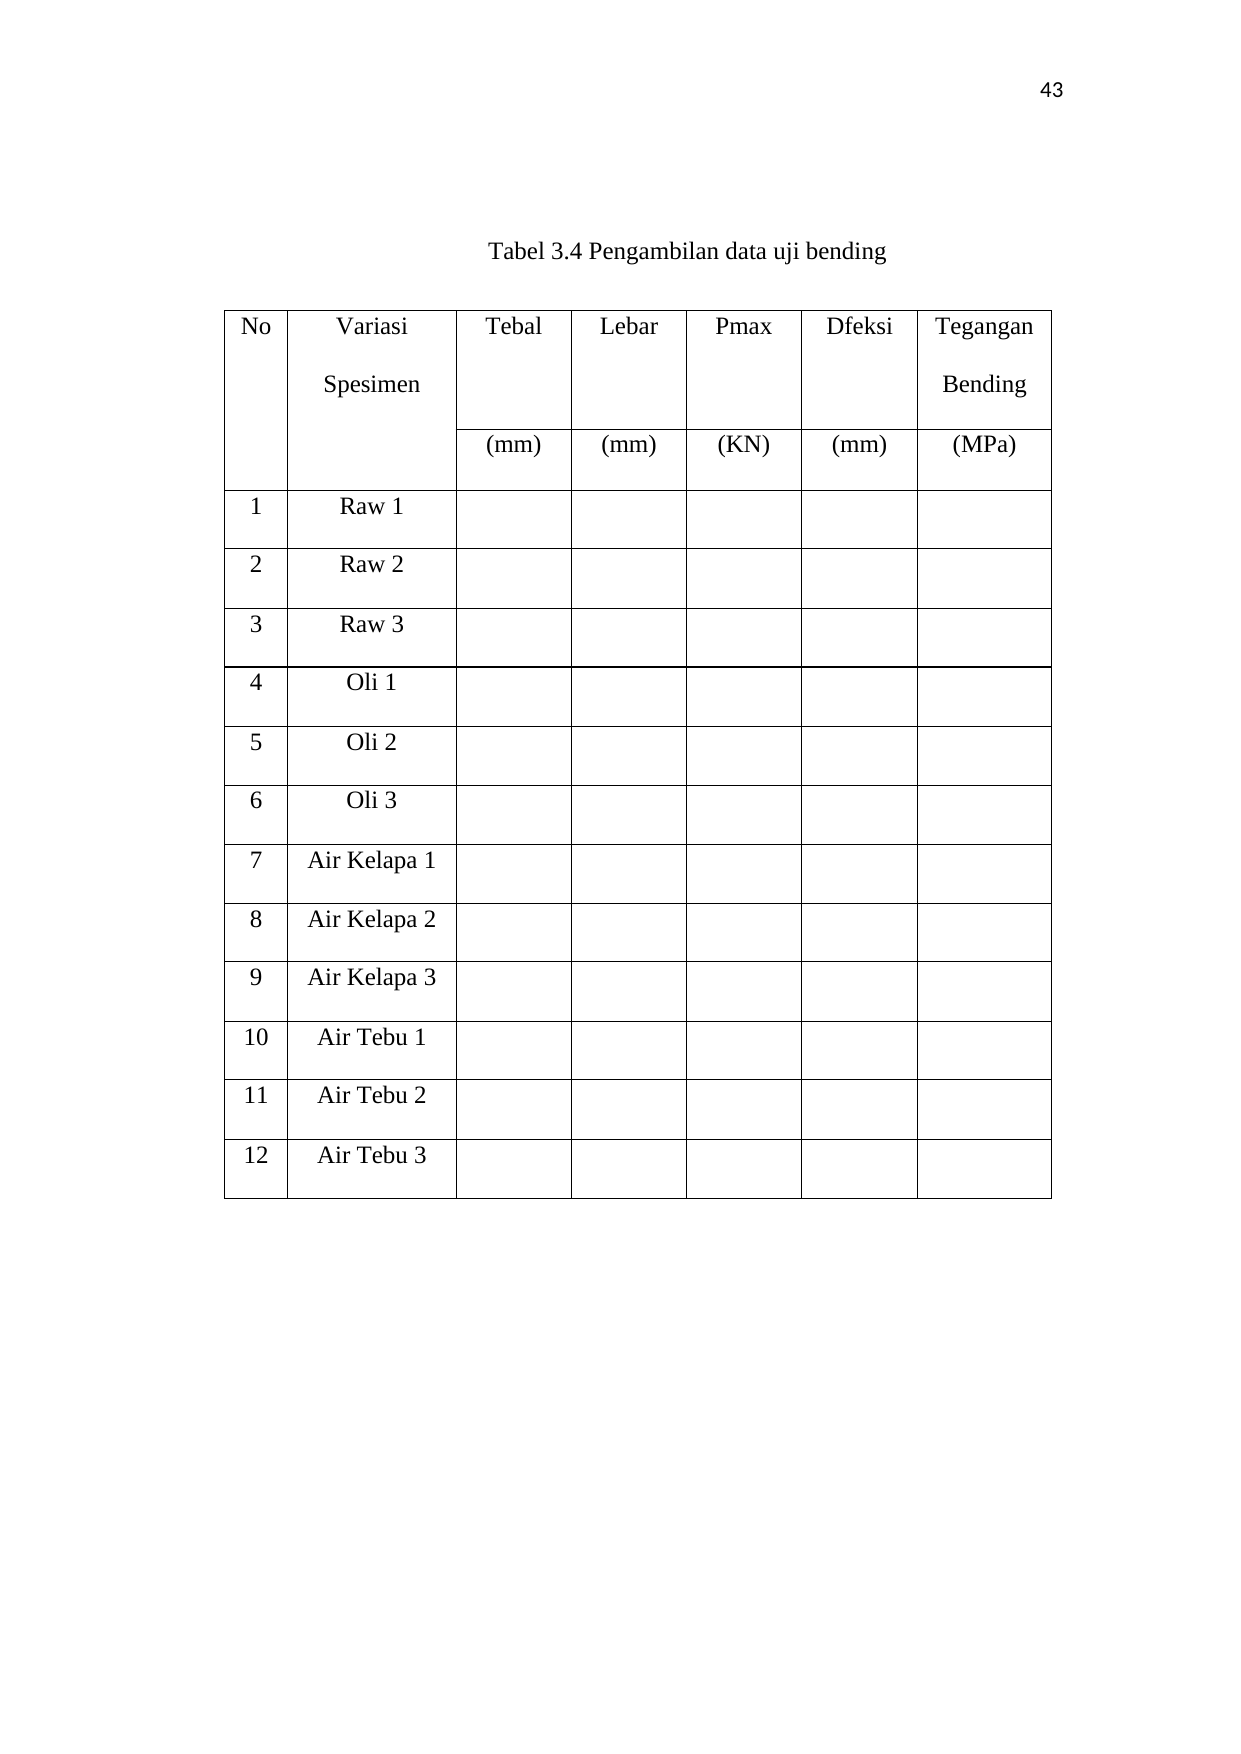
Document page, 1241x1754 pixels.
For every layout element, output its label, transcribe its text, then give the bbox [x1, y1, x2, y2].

table_cell 12 [225, 1140, 287, 1197]
table_cell [918, 786, 1051, 844]
table_cell [802, 1140, 917, 1197]
table_cell [918, 609, 1051, 666]
table_cell [687, 668, 801, 726]
table_cell [687, 1140, 801, 1197]
table_cell [687, 609, 801, 666]
table_cell [457, 549, 571, 608]
table_cell [572, 549, 686, 608]
table_cell Air Tebu 2 [288, 1080, 456, 1139]
table_cell 9 [225, 962, 287, 1021]
table_cell [687, 549, 801, 608]
table_cell (KN) [687, 430, 801, 490]
table_cell [457, 668, 571, 726]
table_header Pmax [687, 311, 801, 428]
table_cell Air Tebu 3 [288, 1140, 456, 1197]
table_cell [457, 904, 571, 961]
table_cell [572, 904, 686, 961]
table_cell 6 [225, 786, 287, 844]
table_cell [802, 1022, 917, 1079]
table_cell Raw 3 [288, 609, 456, 666]
table_cell [918, 668, 1051, 726]
table_cell [572, 609, 686, 666]
table_cell [802, 1080, 917, 1139]
table_header No [225, 311, 287, 490]
table_header Variasi Spesimen [288, 311, 456, 490]
table_cell [687, 786, 801, 844]
table_cell [572, 1080, 686, 1139]
table_cell [572, 962, 686, 1021]
table_cell Air Kelapa 2 [288, 904, 456, 961]
table_cell [802, 786, 917, 844]
table_cell [918, 904, 1051, 961]
table_cell Oli 3 [288, 786, 456, 844]
table_cell [457, 845, 571, 903]
table_cell 7 [225, 845, 287, 903]
table_cell [918, 549, 1051, 608]
table_cell Raw 2 [288, 549, 456, 608]
table_cell [918, 1080, 1051, 1139]
table_cell [918, 727, 1051, 784]
table_header Tebal [457, 311, 571, 428]
table_cell 10 [225, 1022, 287, 1079]
table_cell [802, 904, 917, 961]
table_cell [457, 786, 571, 844]
table_cell [687, 727, 801, 784]
table_cell [687, 845, 801, 903]
table_cell [572, 845, 686, 903]
table_cell 3 [225, 609, 287, 666]
table_cell [457, 491, 571, 548]
table_cell [572, 727, 686, 784]
table_cell Air Kelapa 3 [288, 962, 456, 1021]
table_cell Air Kelapa 1 [288, 845, 456, 903]
table_cell [918, 491, 1051, 548]
table_cell [457, 609, 571, 666]
table_cell [457, 727, 571, 784]
table_cell (MPa) [918, 430, 1051, 490]
table_cell [572, 491, 686, 548]
table_cell 2 [225, 549, 287, 608]
table_cell [802, 549, 917, 608]
table_cell [802, 491, 917, 548]
table_cell [802, 668, 917, 726]
table_cell (mm) [572, 430, 686, 490]
table_cell [687, 1080, 801, 1139]
table_header Lebar [572, 311, 686, 428]
table_cell [802, 962, 917, 1021]
table_cell [802, 845, 917, 903]
table_cell [457, 1022, 571, 1079]
table_cell [687, 904, 801, 961]
table_cell [918, 1022, 1051, 1079]
table_cell 1 [225, 491, 287, 548]
table_cell [918, 962, 1051, 1021]
table_cell Oli 2 [288, 727, 456, 784]
table_cell Air Tebu 1 [288, 1022, 456, 1079]
table_cell 4 [225, 668, 287, 726]
table_cell [572, 668, 686, 726]
table_cell [687, 1022, 801, 1079]
table_cell [918, 1140, 1051, 1197]
table_cell [802, 727, 917, 784]
text Tabel 3.4 Pengambilan data uji bending [311, 236, 1063, 265]
table_cell [457, 962, 571, 1021]
table_cell [687, 962, 801, 1021]
table_cell 8 [225, 904, 287, 961]
table_cell (mm) [802, 430, 917, 490]
table_cell 5 [225, 727, 287, 784]
table_cell [572, 1140, 686, 1197]
table_cell [802, 609, 917, 666]
table_cell [457, 1080, 571, 1139]
table_cell Raw 1 [288, 491, 456, 548]
table_cell Oli 1 [288, 668, 456, 726]
table_cell [687, 491, 801, 548]
table_header Tegangan Bending [918, 311, 1051, 428]
table_cell [918, 845, 1051, 903]
table_cell [457, 1140, 571, 1197]
table_cell [572, 786, 686, 844]
table_cell (mm) [457, 430, 571, 490]
table_cell 11 [225, 1080, 287, 1139]
table_header Dfeksi [802, 311, 917, 428]
table_cell [572, 1022, 686, 1079]
